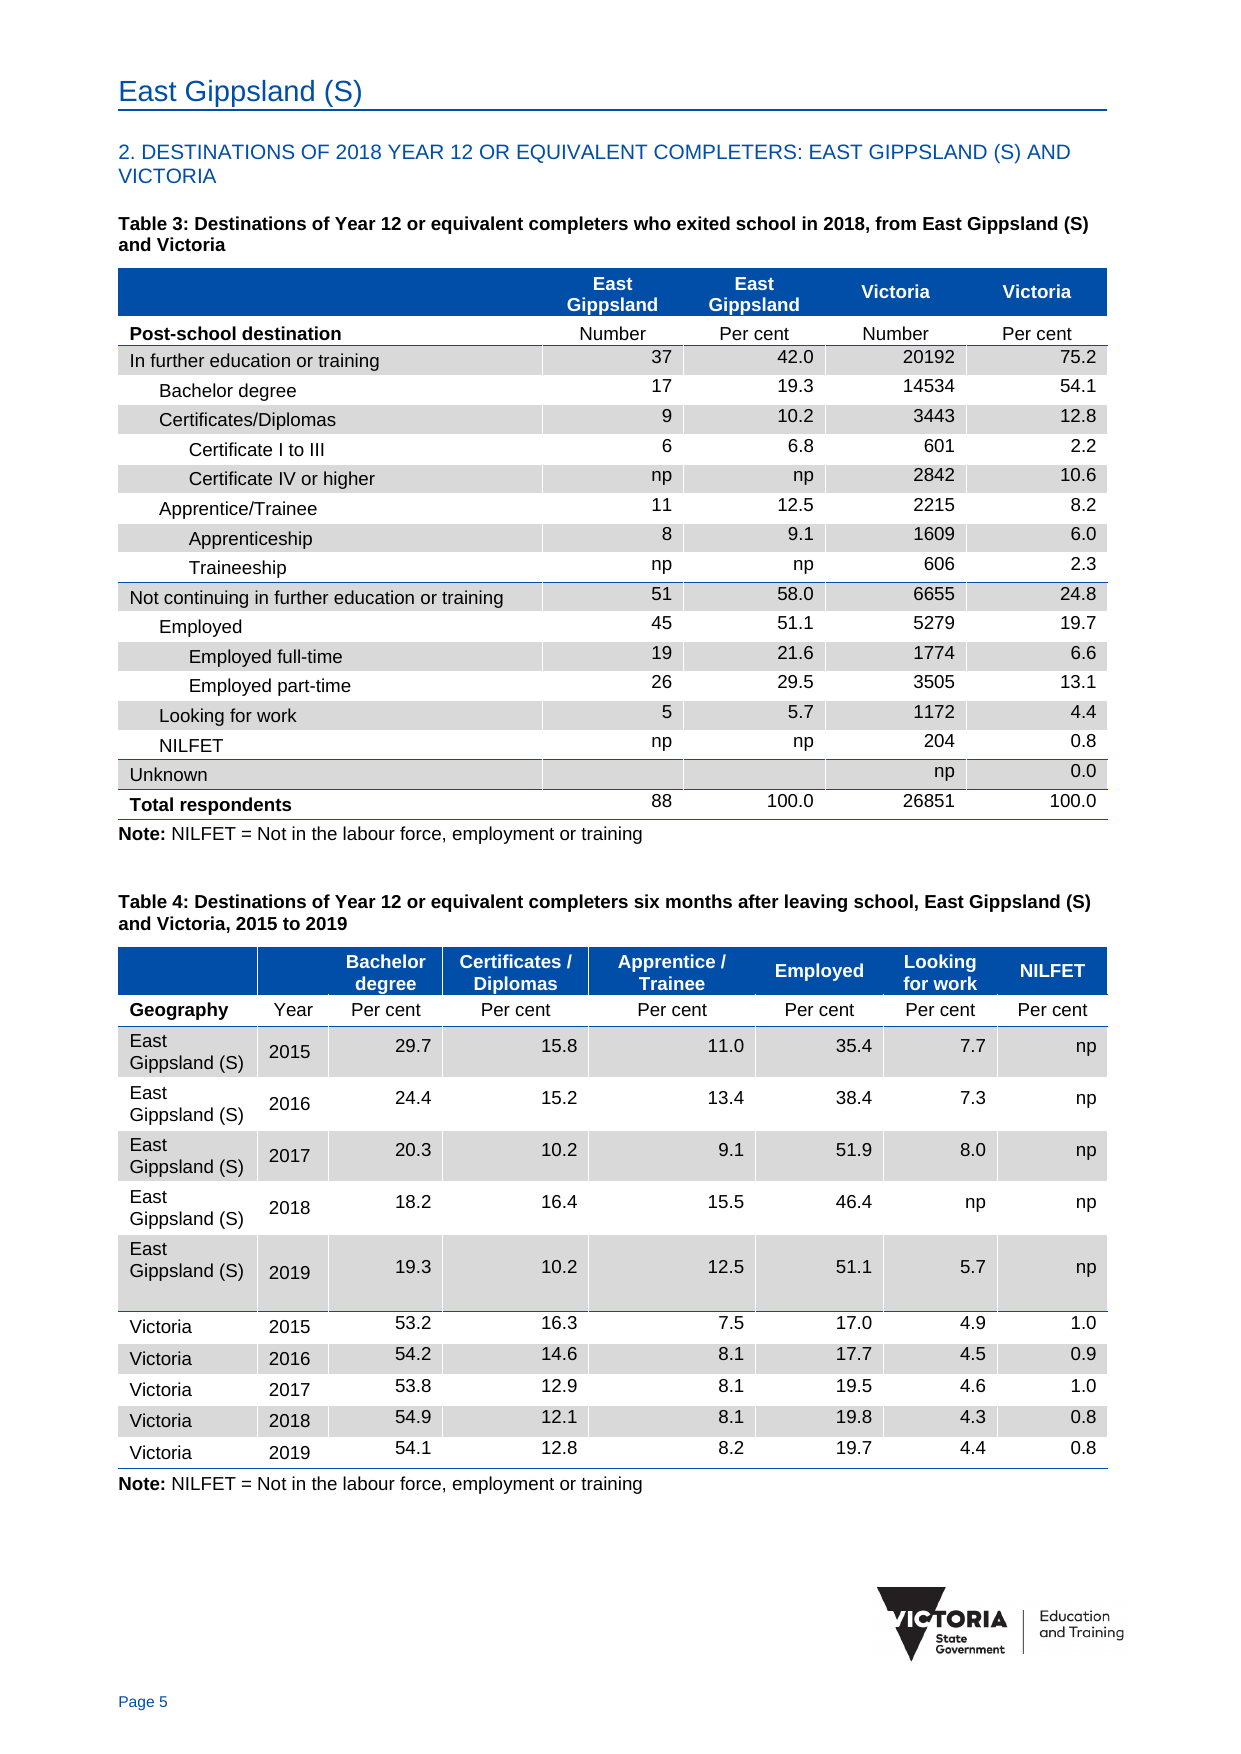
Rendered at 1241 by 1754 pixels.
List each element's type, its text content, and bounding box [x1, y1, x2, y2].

table_cell 3443 [826, 405, 966, 434]
table_cell 10.2 [443, 1235, 588, 1311]
table_cell 54.1 [967, 376, 1107, 404]
table_cell Year [258, 995, 328, 1026]
table_cell 6 [543, 435, 683, 463]
table_cell 24.8 [967, 583, 1107, 611]
table_cell 8.1 [589, 1375, 755, 1405]
table_cell 24.4 [329, 1079, 442, 1129]
table_cell 0.8 [997, 1438, 1107, 1468]
table_cell 51.9 [756, 1131, 883, 1181]
table_cell 20.3 [329, 1131, 442, 1181]
table_header East Gippsland (S) [683, 268, 825, 316]
table_cell 5.7 [684, 701, 825, 730]
table_cell np [543, 553, 683, 582]
table_cell Certificates/Diplomas [118, 405, 542, 434]
table_cell Looking for work [118, 701, 542, 730]
table_cell np [998, 1027, 1107, 1077]
table_cell Per cent [589, 995, 755, 1026]
table_cell 606 [826, 553, 966, 582]
table_cell Number [825, 319, 966, 345]
table_cell 2016 [258, 1344, 328, 1374]
table_cell Per cent [683, 319, 825, 345]
table_header [258, 947, 329, 994]
table_cell 12.8 [967, 405, 1107, 434]
table_cell 26851 [826, 790, 966, 818]
table_cell 13.1 [967, 672, 1107, 700]
table_cell 0.0 [967, 760, 1107, 789]
table_cell 51.1 [684, 613, 825, 641]
table_header Certificates / Diplomas [443, 947, 588, 994]
table_cell 17.7 [756, 1344, 883, 1374]
table_cell 17.0 [756, 1312, 883, 1342]
table_cell 2017 [258, 1375, 328, 1405]
table_header Victoria [966, 268, 1107, 316]
table_cell East Gippsland (S) [118, 1235, 257, 1311]
table_cell np [684, 465, 825, 493]
table_cell 0.8 [998, 1406, 1107, 1437]
table_cell Unknown [118, 760, 542, 789]
table_cell np [998, 1235, 1107, 1311]
table_cell Per cent [998, 995, 1107, 1026]
table_cell 2016 [258, 1079, 328, 1129]
table_cell 7.3 [884, 1079, 997, 1129]
table_cell 2015 [258, 1027, 328, 1077]
table_cell 38.4 [756, 1079, 883, 1129]
table_cell Employed [118, 613, 542, 641]
table_cell Apprentice/Trainee [118, 494, 542, 523]
picture [868, 1587, 1135, 1671]
table_cell 45 [543, 613, 683, 641]
table_cell In further education or training [118, 346, 542, 375]
table_cell 37 [543, 346, 683, 375]
table_cell 19 [543, 642, 683, 671]
table_cell 5279 [826, 613, 966, 641]
table_cell 16.3 [443, 1312, 588, 1342]
table_cell 29.7 [329, 1027, 442, 1077]
table_cell Traineeship [118, 553, 542, 582]
table_cell Employed full-time [118, 642, 542, 671]
table_cell 19.3 [329, 1235, 442, 1311]
table_header NILFET [997, 947, 1107, 994]
text Table 4: Destinations of Year 12 or equivalent completers six months after leaving school, East Gippsland (S) and Victoria, 2015 to 2019 [118, 891, 1107, 934]
table_cell 10.2 [443, 1131, 588, 1181]
table_cell 2017 [258, 1131, 328, 1181]
table_header Bachelor degree [329, 947, 442, 994]
table_cell 204 [826, 731, 966, 759]
table_cell East Gippsland (S) [118, 1079, 257, 1129]
table_cell 6655 [826, 583, 966, 611]
table_cell 5.7 [884, 1235, 997, 1311]
table_cell Per cent [966, 319, 1107, 345]
table_cell 11.0 [589, 1027, 755, 1077]
table_cell 4.6 [884, 1375, 997, 1405]
table_cell 1.0 [998, 1312, 1107, 1342]
table_cell 8.1 [589, 1406, 755, 1437]
table_cell 100.0 [684, 790, 825, 818]
table_cell 54.2 [329, 1344, 442, 1374]
table_cell 6.0 [967, 524, 1107, 552]
table_cell 8.2 [967, 494, 1107, 523]
table_cell 8 [543, 524, 683, 552]
table_cell 9.1 [589, 1131, 755, 1181]
table_cell 4.4 [967, 701, 1107, 730]
table_cell 58.0 [684, 583, 825, 611]
table_cell East Gippsland (S) [118, 1183, 257, 1233]
table_cell 2015 [258, 1312, 328, 1342]
table_cell 4.5 [884, 1344, 997, 1374]
table_cell 12.9 [443, 1375, 588, 1405]
table_header Apprentice / Trainee [589, 947, 755, 994]
table_cell Victoria [118, 1438, 257, 1468]
table_cell East Gippsland (S) [118, 1131, 257, 1181]
table_cell 0.9 [998, 1344, 1107, 1374]
table_cell [543, 760, 683, 789]
table_cell 5 [543, 701, 683, 730]
table_cell np [543, 465, 683, 493]
table_cell np [826, 760, 966, 789]
table_cell np [684, 731, 825, 759]
table_cell 54.9 [329, 1406, 442, 1437]
table_cell 10.6 [967, 465, 1107, 493]
table_cell Victoria [118, 1344, 257, 1374]
table_cell np [998, 1131, 1107, 1181]
table_cell 51.1 [756, 1235, 883, 1311]
table_cell 14.6 [443, 1344, 588, 1374]
table_cell 7.7 [884, 1027, 997, 1077]
table_cell 2018 [258, 1183, 328, 1233]
table_cell 9 [543, 405, 683, 434]
table_cell 2018 [258, 1406, 328, 1437]
table_cell Per cent [443, 995, 588, 1026]
table_cell 15.8 [443, 1027, 588, 1077]
table_cell 0.8 [967, 731, 1107, 759]
table_cell 4.3 [884, 1406, 997, 1437]
table_cell 21.6 [684, 642, 825, 671]
table_cell np [998, 1183, 1107, 1233]
text Note: NILFET = Not in the labour force, employment or training [118, 1473, 1107, 1494]
table_cell 6.6 [967, 642, 1107, 671]
table_cell Number [542, 319, 683, 345]
table_cell Victoria [118, 1312, 257, 1342]
table_cell 13.4 [589, 1079, 755, 1129]
table_cell 46.4 [756, 1183, 883, 1233]
table_cell 53.2 [329, 1312, 442, 1342]
table_cell 8.0 [884, 1131, 997, 1181]
table_cell Apprenticeship [118, 524, 542, 552]
table_cell 6.8 [684, 435, 825, 463]
table_cell Per cent [756, 995, 883, 1026]
table_cell Victoria [118, 1375, 257, 1405]
table_cell 100.0 [967, 790, 1107, 818]
table_cell [684, 760, 825, 789]
table_cell 12.5 [589, 1235, 755, 1311]
table_cell np [998, 1079, 1107, 1129]
table_cell Employed part-time [118, 672, 542, 700]
table_cell 18.2 [329, 1183, 442, 1233]
table_cell 12.8 [443, 1438, 588, 1468]
table_cell 601 [826, 435, 966, 463]
table_cell East Gippsland (S) [118, 1027, 257, 1077]
table_cell 19.5 [756, 1375, 883, 1405]
table_cell 75.2 [967, 346, 1107, 375]
table_cell 53.8 [329, 1375, 442, 1405]
table_cell 29.5 [684, 672, 825, 700]
subtitle 2. Destinations of 2018 Year 12 or equivalent completers: East Gippsland (S) and Victoria [118, 140, 1107, 188]
table_cell 54.1 [329, 1438, 442, 1468]
table_cell 12.1 [443, 1406, 588, 1437]
table_cell 2.3 [967, 553, 1107, 582]
table_cell 2842 [826, 465, 966, 493]
table_cell 88 [543, 790, 683, 818]
table_header Victoria [825, 268, 966, 316]
table_cell 10.2 [684, 405, 825, 434]
table_cell 7.5 [589, 1312, 755, 1342]
table_cell NILFET [118, 731, 542, 759]
table_cell 8.1 [589, 1344, 755, 1374]
table_cell Certificate IV or higher [118, 465, 542, 493]
table_cell Per cent [329, 995, 442, 1026]
table_cell 20192 [826, 346, 966, 375]
text Note: NILFET = Not in the labour force, employment or training [118, 823, 1107, 845]
table_cell 12.5 [684, 494, 825, 523]
table_cell 19.7 [967, 613, 1107, 641]
table_cell Per cent [884, 995, 997, 1026]
table_cell Bachelor degree [118, 376, 542, 404]
table_header East Gippsland (S) [542, 268, 683, 316]
table_cell 15.2 [443, 1079, 588, 1129]
table_cell 14534 [826, 376, 966, 404]
table_cell 3505 [826, 672, 966, 700]
table_header [118, 947, 257, 994]
table_cell 19.7 [755, 1438, 883, 1468]
table_cell 17 [543, 376, 683, 404]
table_cell 8.2 [589, 1438, 755, 1468]
table_cell 15.5 [589, 1183, 755, 1233]
table_cell 4.9 [884, 1312, 997, 1342]
table_cell 42.0 [684, 346, 825, 375]
table_header Looking for work [883, 947, 997, 994]
table_cell 1609 [826, 524, 966, 552]
table_cell 26 [543, 672, 683, 700]
table_cell 1.0 [998, 1375, 1107, 1405]
table_cell np [684, 553, 825, 582]
table_cell 4.4 [883, 1438, 997, 1468]
table_header Employed [755, 947, 883, 994]
table_cell Post-school destination [118, 319, 542, 345]
table_cell 51 [543, 583, 683, 611]
table_cell 2.2 [967, 435, 1107, 463]
table_cell np [543, 731, 683, 759]
table_cell np [884, 1183, 997, 1233]
table_cell 9.1 [684, 524, 825, 552]
table_cell Not continuing in further education or training [118, 583, 542, 611]
table_cell Geography [118, 995, 257, 1026]
table_cell Certificate I to III [118, 435, 542, 463]
table_cell 2019 [258, 1438, 329, 1468]
table_cell Victoria [118, 1406, 257, 1437]
table_cell 1774 [826, 642, 966, 671]
table_header [118, 268, 542, 316]
table_cell 2019 [258, 1235, 328, 1311]
table_cell Total respondents [118, 790, 542, 818]
table_cell 16.4 [443, 1183, 588, 1233]
table_cell 19.8 [756, 1406, 883, 1437]
table_cell 35.4 [756, 1027, 883, 1077]
text Table 3: Destinations of Year 12 or equivalent completers who exited school in 2018, from East Gippsland (S) and Victoria [118, 213, 1107, 256]
table_cell 11 [543, 494, 683, 523]
table_cell 19.3 [684, 376, 825, 404]
table_cell 2215 [826, 494, 966, 523]
table_cell 1172 [826, 701, 966, 730]
